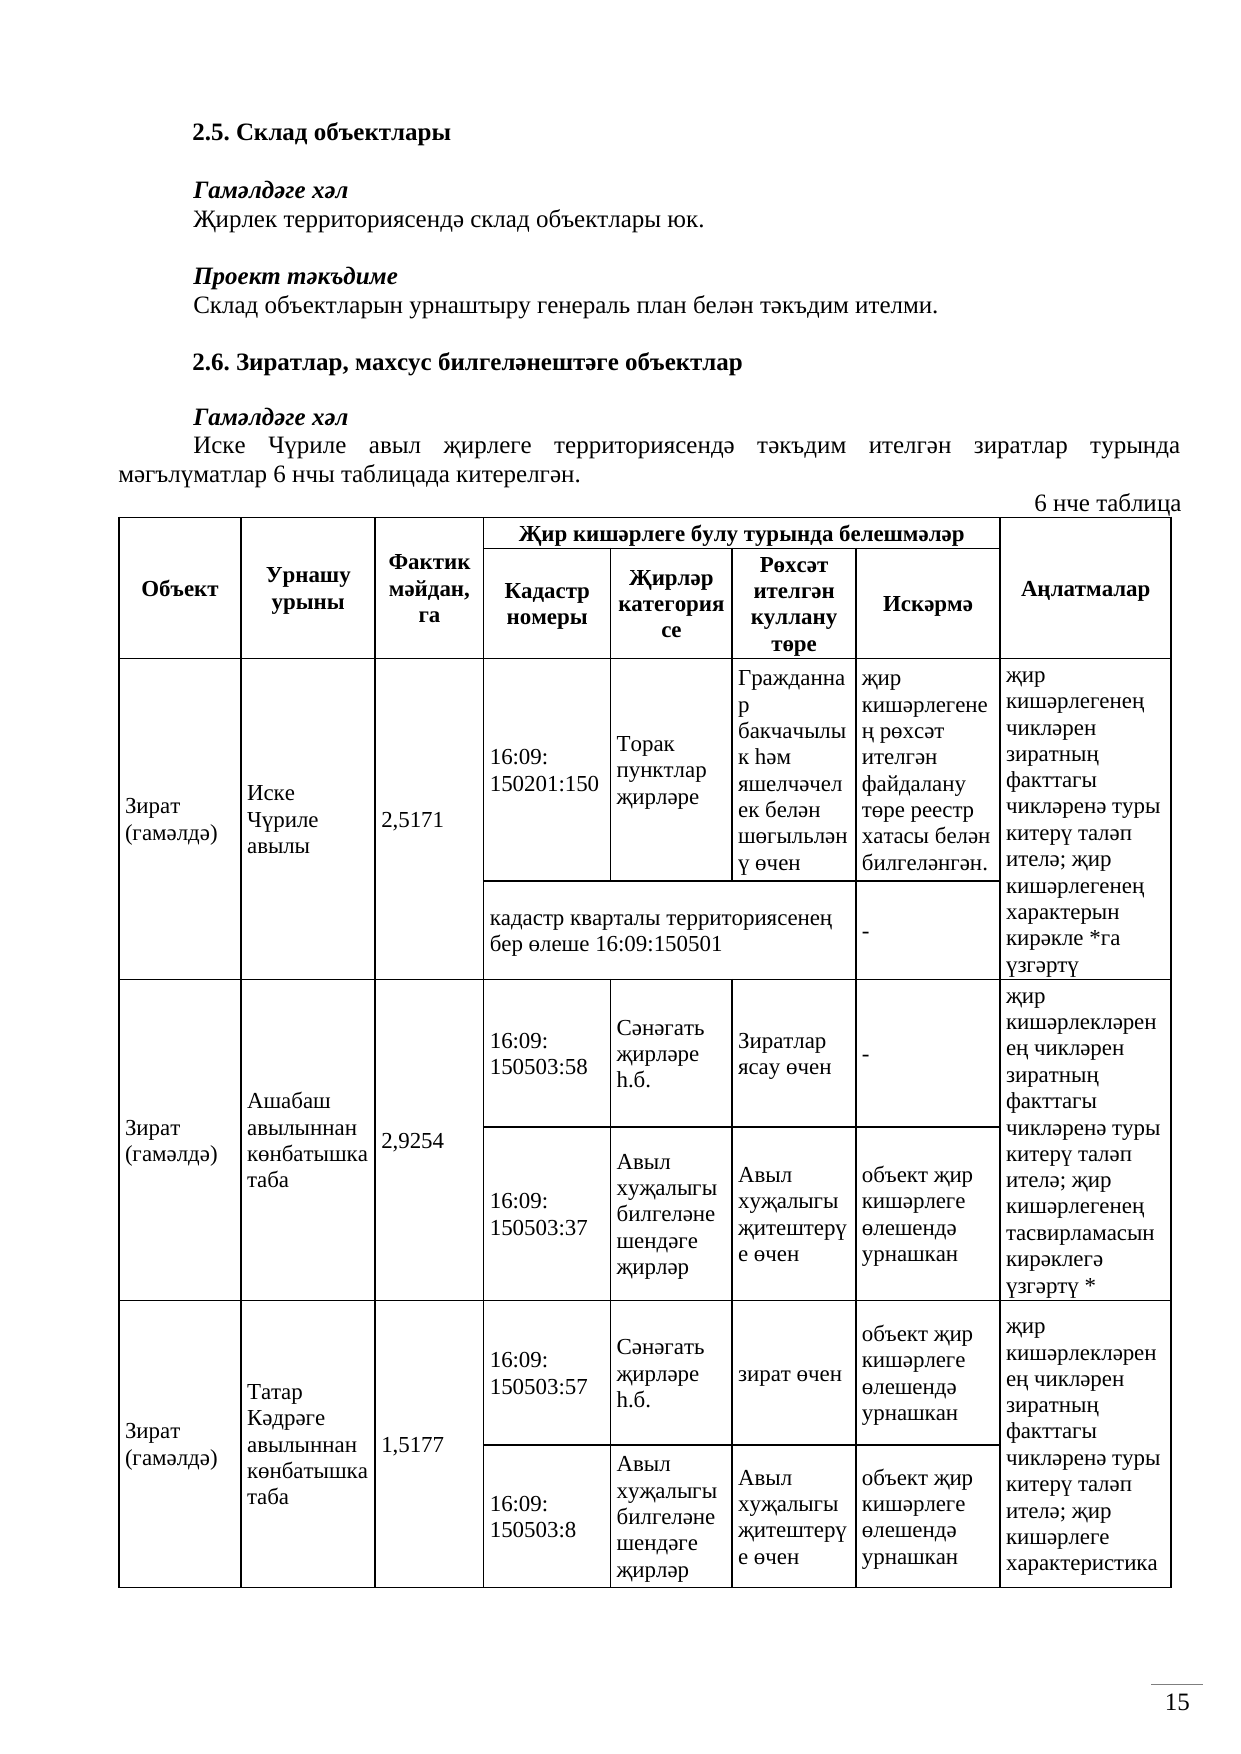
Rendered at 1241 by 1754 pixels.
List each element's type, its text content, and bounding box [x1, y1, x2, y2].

table_cell Искәрмә [857, 549, 999, 658]
table_cell кадастр кварталы территориясенең бер өлеше 16:09:150501 [484, 882, 855, 979]
table_cell объект җир кишәрлеге өлешендә урнашкан [857, 1128, 999, 1299]
table_cell Авыл хуҗалыгы җитештерүе өчен [733, 1128, 855, 1299]
text Склад объектларын урнаштыру генераль план белән тәкъдим ителми. [118, 290, 1181, 319]
table_header Аңлатмалар [1001, 518, 1170, 658]
table_cell объект җир кишәрлеге өлешендә урнашкан [857, 1301, 999, 1444]
table_cell Зират (гамәлдә) [120, 659, 240, 979]
table_cell Иске Чүриле авылы [242, 659, 374, 979]
table_cell 16:09: 150503:57 [484, 1301, 610, 1444]
table_cell 16:09: 150503:58 [484, 980, 610, 1126]
table_cell 2,9254 [376, 980, 483, 1299]
text 2.6. Зиратлар, махсус билгеләнештәге объектлар [118, 347, 1181, 376]
table_cell 16:09: 150201:150 [484, 659, 610, 880]
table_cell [857, 1446, 999, 1587]
table_cell Җирләр категориясе [611, 549, 731, 658]
table_header Җир кишәрлеге булу турында белешмәләр [484, 518, 999, 548]
table_header Объект [120, 518, 240, 658]
table_cell 16:09: 150503:8 [484, 1446, 610, 1587]
text 2.5. Склад объектлары [118, 117, 1181, 146]
table_cell Гражданнар бакчачылык һәм яшелчәчелек белән шөгыльләнү өчен [733, 659, 855, 880]
table_cell - [857, 882, 999, 979]
table_header Фактик мәйдан, га [376, 518, 483, 658]
table_cell Татар Кәдрәге авылыннан көнбатышка таба [242, 1301, 374, 1587]
text 6 нче таблица [118, 488, 1181, 517]
table_cell Торак пунктлар җирләре [611, 659, 731, 880]
table_header Урнашу урыны [242, 518, 374, 658]
text Гамәлдәге хәл [118, 175, 1181, 204]
table_cell Ашабаш авылыннан көнбатышка таба [242, 980, 374, 1299]
table_cell Зират (гамәлдә) [120, 1301, 240, 1587]
table_cell 16:09: 150503:37 [484, 1128, 610, 1299]
table_cell Кадастр номеры [484, 549, 610, 658]
table_cell Сәнәгать җирләре һ.б. [611, 980, 731, 1126]
table_cell Зиратлар ясау өчен [733, 980, 855, 1126]
table_cell - [857, 980, 999, 1126]
text Иске Чүриле авыл җирлеге территориясендә тәкъдим ителгән зиратлар турында мәгълүматлар 6 нчы таблицада китерелгән. [118, 430, 1181, 488]
table_cell җир кишәрлекләренең чикләрен зиратның факттагы чикләренә туры китерү таләп ителә; җир кишәрлегенең тасвирламасын кирәклегә үзгәртү * [1001, 980, 1170, 1299]
text Гамәлдәге хәл [118, 402, 1181, 430]
table_cell Сәнәгать җирләре һ.б. [611, 1301, 731, 1444]
table_cell Рөхсәт ителгән куллану төре [733, 549, 855, 658]
table_cell җир кишәрлегенең рөхсәт ителгән файдалану төре реестр хатасы белән билгеләнгән. [857, 659, 999, 880]
table_cell зират өчен [733, 1301, 855, 1444]
table_cell җир кишәрлегенең чикләрен зиратның факттагы чикләренә туры китерү таләп ителә; җир кишәрлегенең характерын кирәкле *га үзгәртү [1001, 659, 1170, 979]
table_cell Зират (гамәлдә) [120, 980, 240, 1299]
table_cell 1,5177 [376, 1301, 483, 1587]
table_cell Авыл хуҗалыгы билгеләнешендәге җирләр [611, 1128, 731, 1299]
table_cell җир кишәрлекләренең чикләрен зиратның факттагы чикләренә туры китерү таләп ителә; җир кишәрлеге характеристикаларын кирәклегә үзгәртү * [1001, 1301, 1170, 1587]
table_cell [733, 1446, 855, 1587]
text Проект тәкъдиме [118, 261, 1181, 290]
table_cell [611, 1446, 731, 1587]
text Җирлек территориясендә склад объектлары юк. [118, 204, 1181, 232]
table_cell 2,5171 [376, 659, 483, 979]
